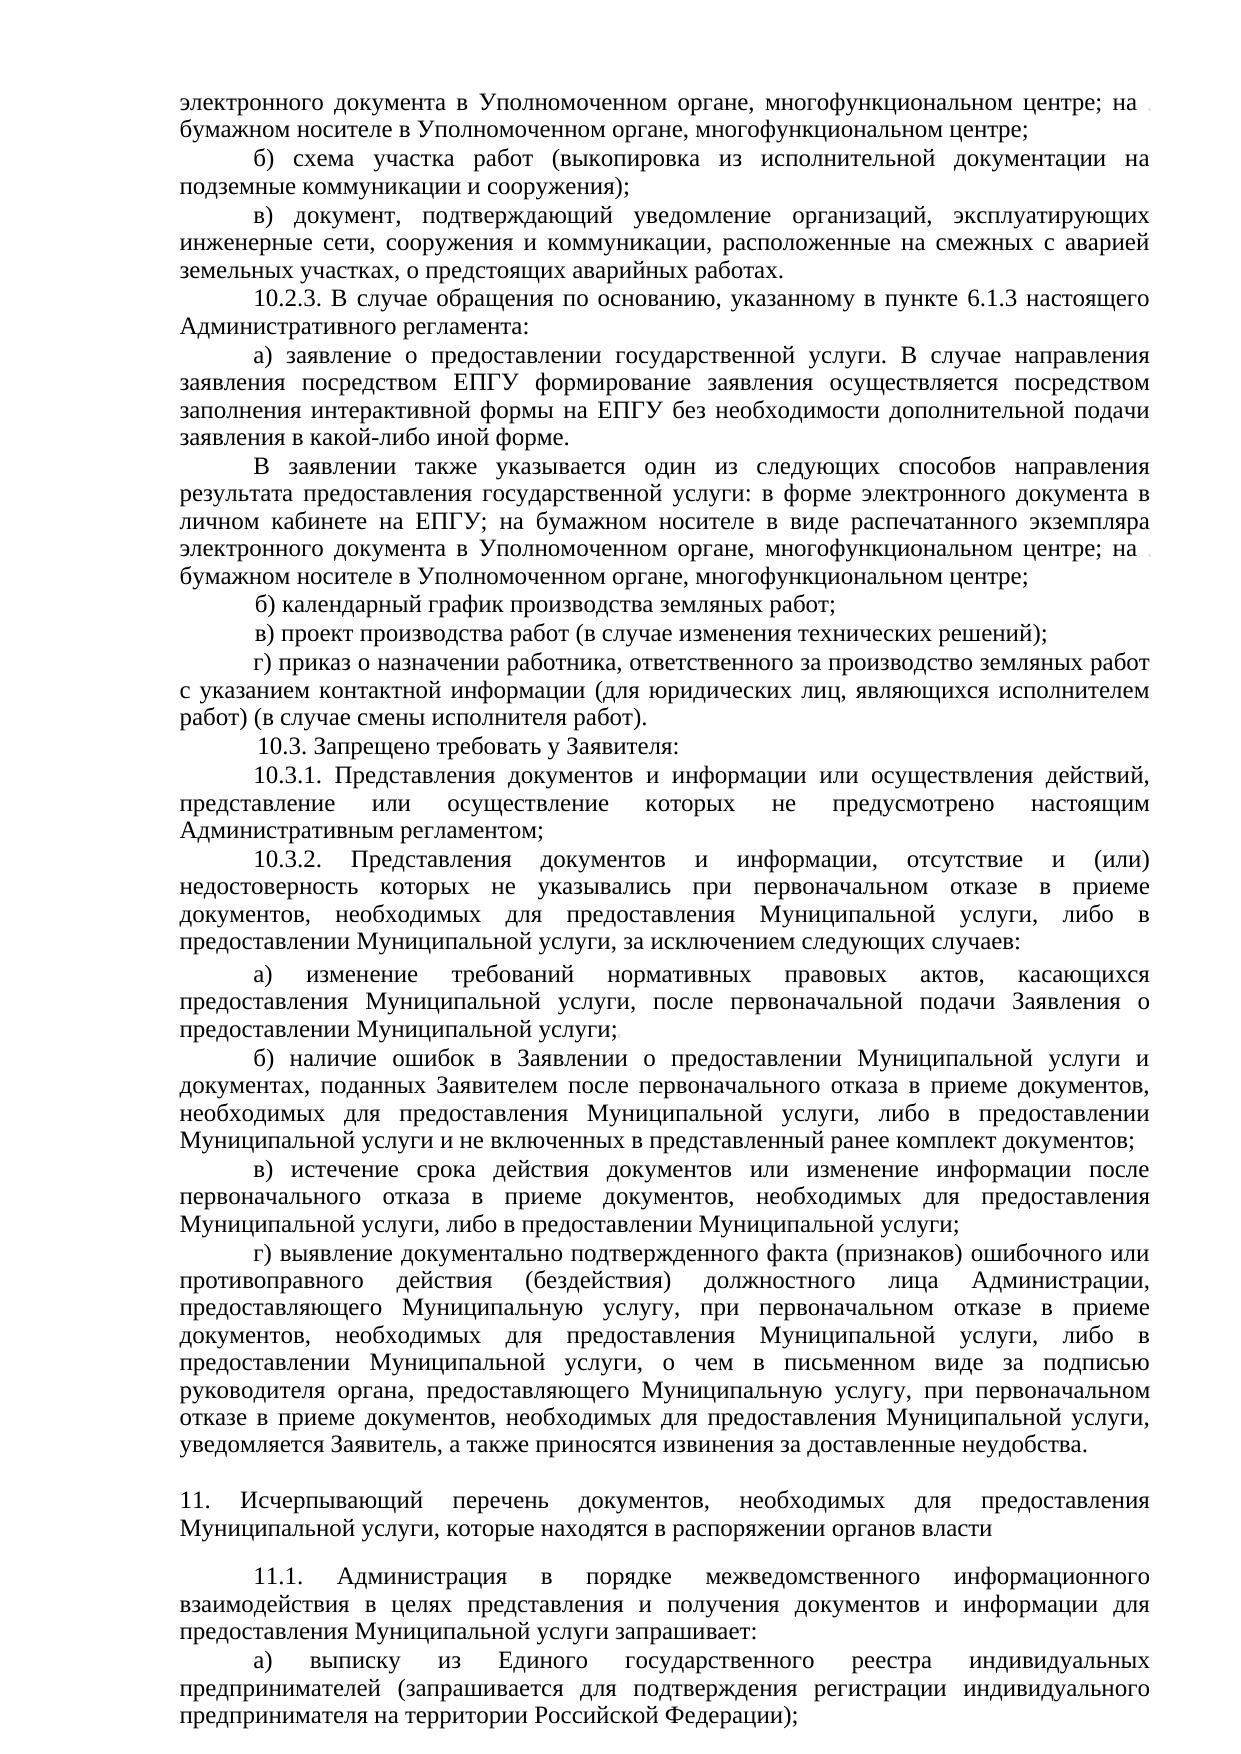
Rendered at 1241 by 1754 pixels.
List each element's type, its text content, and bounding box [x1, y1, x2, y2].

text 11. Исчерпывающий перечень документов, необходимых для предоставления Муниципальной услуги, которые находятся в распоряжении органов власти [179, 1487, 1151, 1541]
text 10.3.2. Представления документов и информации, отсутствие и (или) недостоверность которых не указывались при первоначальном отказе в приеме документов, необходимых для предоставления Муниципальной услуги, либо в предоставлении Муниципальной услуги, за исключением следующих случаев: [179, 846, 1151, 955]
text 10.3.1. Представления документов и информации или осуществления действий, представление или осуществление которых не предусмотрено настоящим Административным регламентом; [179, 762, 1151, 844]
text в) истечение срока действия документов или изменение информации после первоначального отказа в приеме документов, необходимых для предоставления Муниципальной услуги, либо в предоставлении Муниципальной услуги; [179, 1155, 1151, 1237]
text б) наличие ошибок в Заявлении о предоставлении Муниципальной услуги и документах, поданных Заявителем после первоначального отказа в приеме документов, необходимых для предоставления Муниципальной услуги, либо в предоставлении Муниципальной услуги и не включенных в представленный ранее комплект документов; [179, 1044, 1151, 1154]
text г) выявление документально подтвержденного факта (признаков) ошибочного или противоправного действия (бездействия) должностного лица Администрации, предоставляющего Муниципальную услугу, при первоначальном отказе в приеме документов, необходимых для предоставления Муниципальной услуги, либо в предоставлении Муниципальной услуги, о чем в письменном виде за подписью руководителя органа, предоставляющего Муниципальную услугу, при первоначальном отказе в приеме документов, необходимых для предоставления Муниципальной услуги, уведомляется Заявитель, а также приносятся извинения за доставленные неудобства. [179, 1239, 1151, 1458]
text а) изменение требований нормативных правовых актов, касающихся предоставления Муниципальной услуги, после первоначальной подачи Заявления о предоставлении Муниципальной услуги; [179, 961, 1151, 1043]
text а) выписку из Единого государственного реестра индивидуальных предпринимателей (запрашивается для подтверждения регистрации индивидуального предпринимателя на территории Российской Федерации); [179, 1647, 1151, 1729]
text 10.2.3. В случае обращения по основанию, указанному в пункте 6.1.3 настоящего Административного регламента: [179, 285, 1151, 340]
text 10.3. Запрещено требовать у Заявителя: [257, 733, 1151, 760]
text б) схема участка работ (выкопировка из исполнительной документации на подземные коммуникации и сооружения); [179, 145, 1151, 200]
text в) документ, подтверждающий уведомление организаций, эксплуатирующих инженерные сети, сооружения и коммуникации, расположенные на смежных с аварией земельных участках, о предстоящих аварийных работах. [179, 201, 1151, 283]
text б) календарный график производства земляных работ; [254, 591, 1151, 618]
text г) приказ о назначении работника, ответственного за производство земляных работ с указанием контактной информации (для юридических лиц, являющихся исполнителем работ) (в случае смены исполнителя работ). [179, 649, 1151, 731]
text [179, 89, 1151, 143]
text 11.1. Администрация в порядке межведомственного информационного взаимодействия в целях представления и получения документов и информации для предоставления Муниципальной услуги запрашивает: [179, 1563, 1151, 1645]
text в) проект производства работ (в случае изменения технических решений); [254, 620, 1151, 647]
